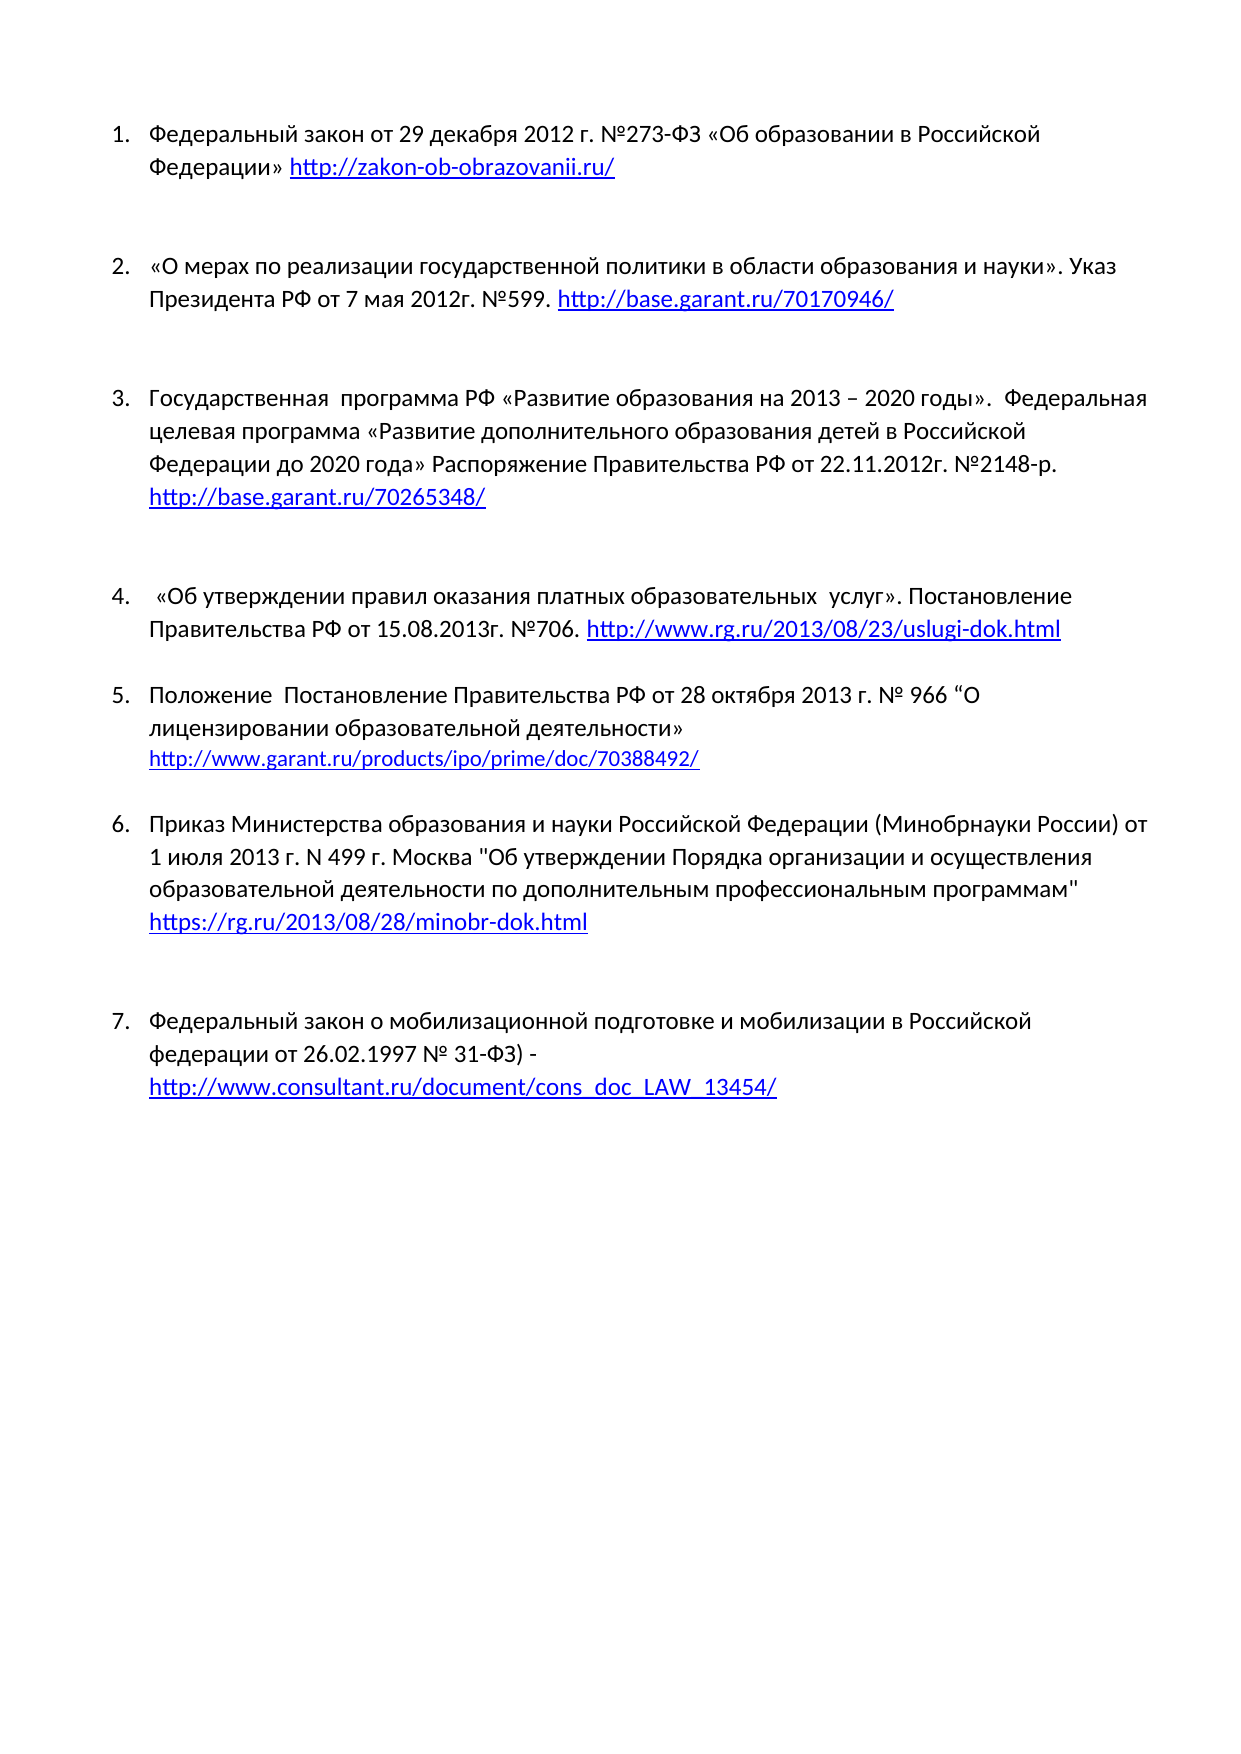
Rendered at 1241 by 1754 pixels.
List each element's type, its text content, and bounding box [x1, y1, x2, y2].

list «О мерах по реализации государственной политики в области образования и науки». Указ Президента РФ от 7 мая 2012г. №599. http://base.garant.ru/70170946/ [111, 250, 1152, 314]
list Приказ Министерства образования и науки Российской Федерации (Минобрнауки России) от 1 июля 2013 г. N 499 г. Москва "Об утверждении Порядка организации и осуществления образовательной деятельности по дополнительным профессиональным программам" [111, 808, 1152, 904]
list Федеральный закон о мобилизационной подготовке и мобилизации в Российской федерации от 26.02.1997 № 31-ФЗ) - http://www.consultant.ru/document/cons_doc_LAW_13454/ [111, 1005, 1152, 1102]
list «Об утверждении правил оказания платных образовательных услуг». Постановление Правительства РФ от 15.08.2013г. №706. http://www.rg.ru/2013/08/23/uslugi-dok.html [111, 580, 1152, 644]
list Положение Постановление Правительства РФ от 28 октября 2013 г. № 966 “О лицензировании образовательной деятельности» http://www.garant.ru/products/ipo/prime/doc/70388492/ [111, 679, 1152, 773]
list Федеральный закон от 29 декабря 2012 г. №273-ФЗ «Об образовании в Российской Федерации» http://zakon-ob-obrazovanii.ru/ [111, 118, 1152, 182]
list Государственная программа РФ «Развитие образования на 2013 – 2020 годы». Федеральная целевая программа «Развитие дополнительного образования детей в Российской Федерации до 2020 года» Распоряжение Правительства РФ от 22.11.2012г. №2148-р. http://base.garant.ru/70265348/ [111, 382, 1152, 512]
list https://rg.ru/2013/08/28/minobr-dok.html [149, 906, 1152, 937]
